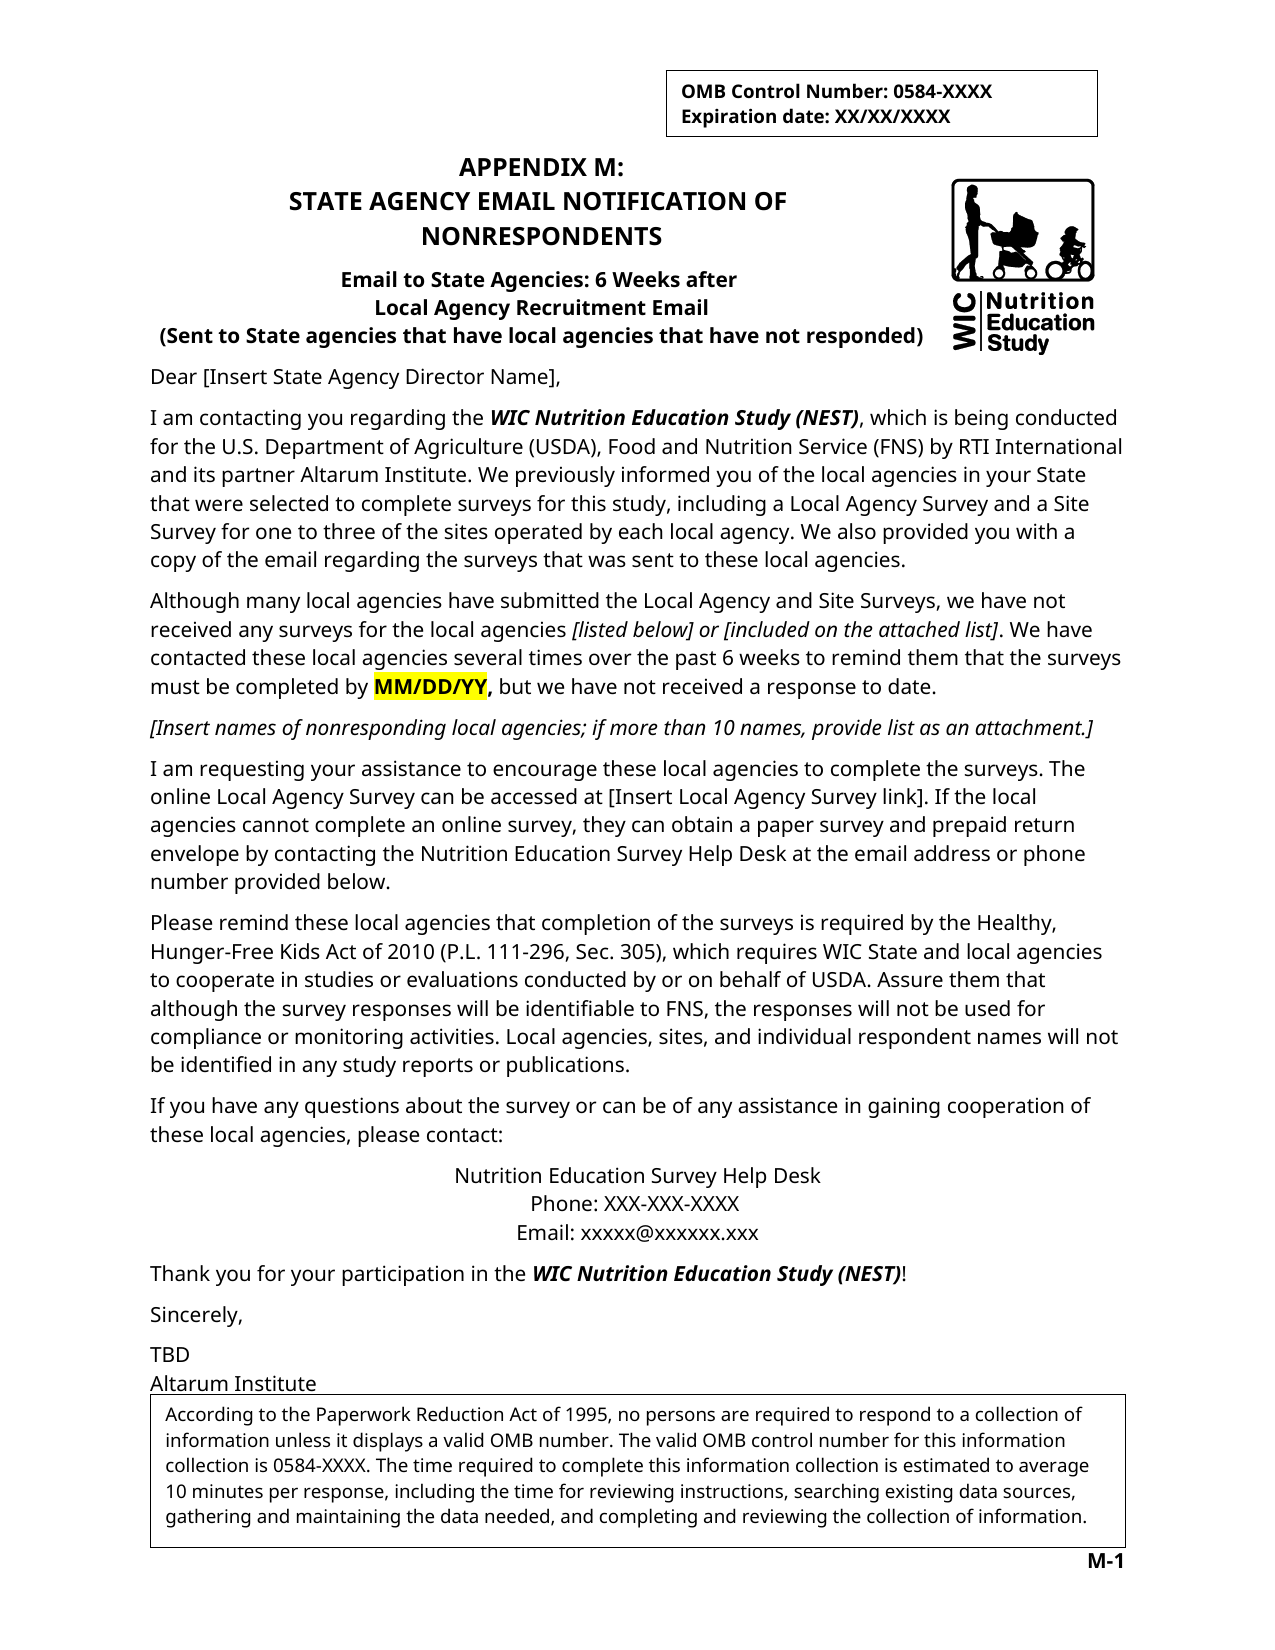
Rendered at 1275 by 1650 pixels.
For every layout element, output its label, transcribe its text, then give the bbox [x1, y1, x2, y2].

text I am contacting you regarding the WIC Nutrition Education Study (NEST), which is being conducted for the U.S. Department of Agriculture (USDA), Food and Nutrition Service (FNS) by RTI International and its partner Altarum Institute. We previously informed you of the local agencies in your State that were selected to complete surveys for this study, including a Local Agency Survey and a Site Survey for one to three of the sites operated by each local agency. We also provided you with a copy of the email regarding the surveys that was sent to these local agencies. [150, 403, 1125, 574]
text If you have any questions about the survey or can be of any assistance in gaining cooperation of these local agencies, please contact: [150, 1092, 1125, 1148]
text Dear [Insert State Agency Director Name], [150, 362, 1125, 391]
text Thank you for your participation in the WIC Nutrition Education Study (NEST)! [150, 1259, 1125, 1287]
text [Insert names of nonresponding local agencies; if more than 10 names, provide list as an attachment.] [150, 713, 1125, 741]
text Although many local agencies have submitted the Local Agency and Site Surveys, we have not received any surveys for the local agencies [listed below] or [included on the attached list]. We have contacted these local agencies several times over the past 6 weeks to remind them that the surveys must be completed by MM/DD/YY, but we have not received a response to date. [150, 587, 1125, 700]
text Nutrition Education Survey Help Desk Phone: XXX-XXX-XXXX Email: xxxxx@xxxxxx.xxx [150, 1161, 1125, 1246]
text TBD Altarum Institute [150, 1341, 1125, 1394]
subtitle APPENDIX M: State Agency Email Notification of Nonrespondents [150, 150, 1125, 252]
text I am requesting your assistance to encourage these local agencies to complete the surveys. The online Local Agency Survey can be accessed at [Insert Local Agency Survey link]. If the local agencies cannot complete an online survey, they can obtain a paper survey and prepaid return envelope by contacting the Nutrition Education Survey Help Desk at the email address or phone number provided below. [150, 754, 1125, 896]
text Sincerely, [150, 1300, 1125, 1328]
title Email to State Agencies: 6 Weeks after Local Agency Recruitment Email (Sent to State agencies that have local agencies that have not responded) [150, 265, 1125, 350]
text Please remind these local agencies that completion of the surveys is required by the Healthy, Hunger-Free Kids Act of 2010 (P.L. 111-296, Sec. 305), which requires WIC State and local agencies to cooperate in studies or evaluations conducted by or on behalf of USDA. Assure them that although the survey responses will be identifiable to FNS, the responses will not be used for compliance or monitoring activities. Local agencies, sites, and individual respondent names will not be identified in any study reports or publications. [150, 908, 1125, 1079]
